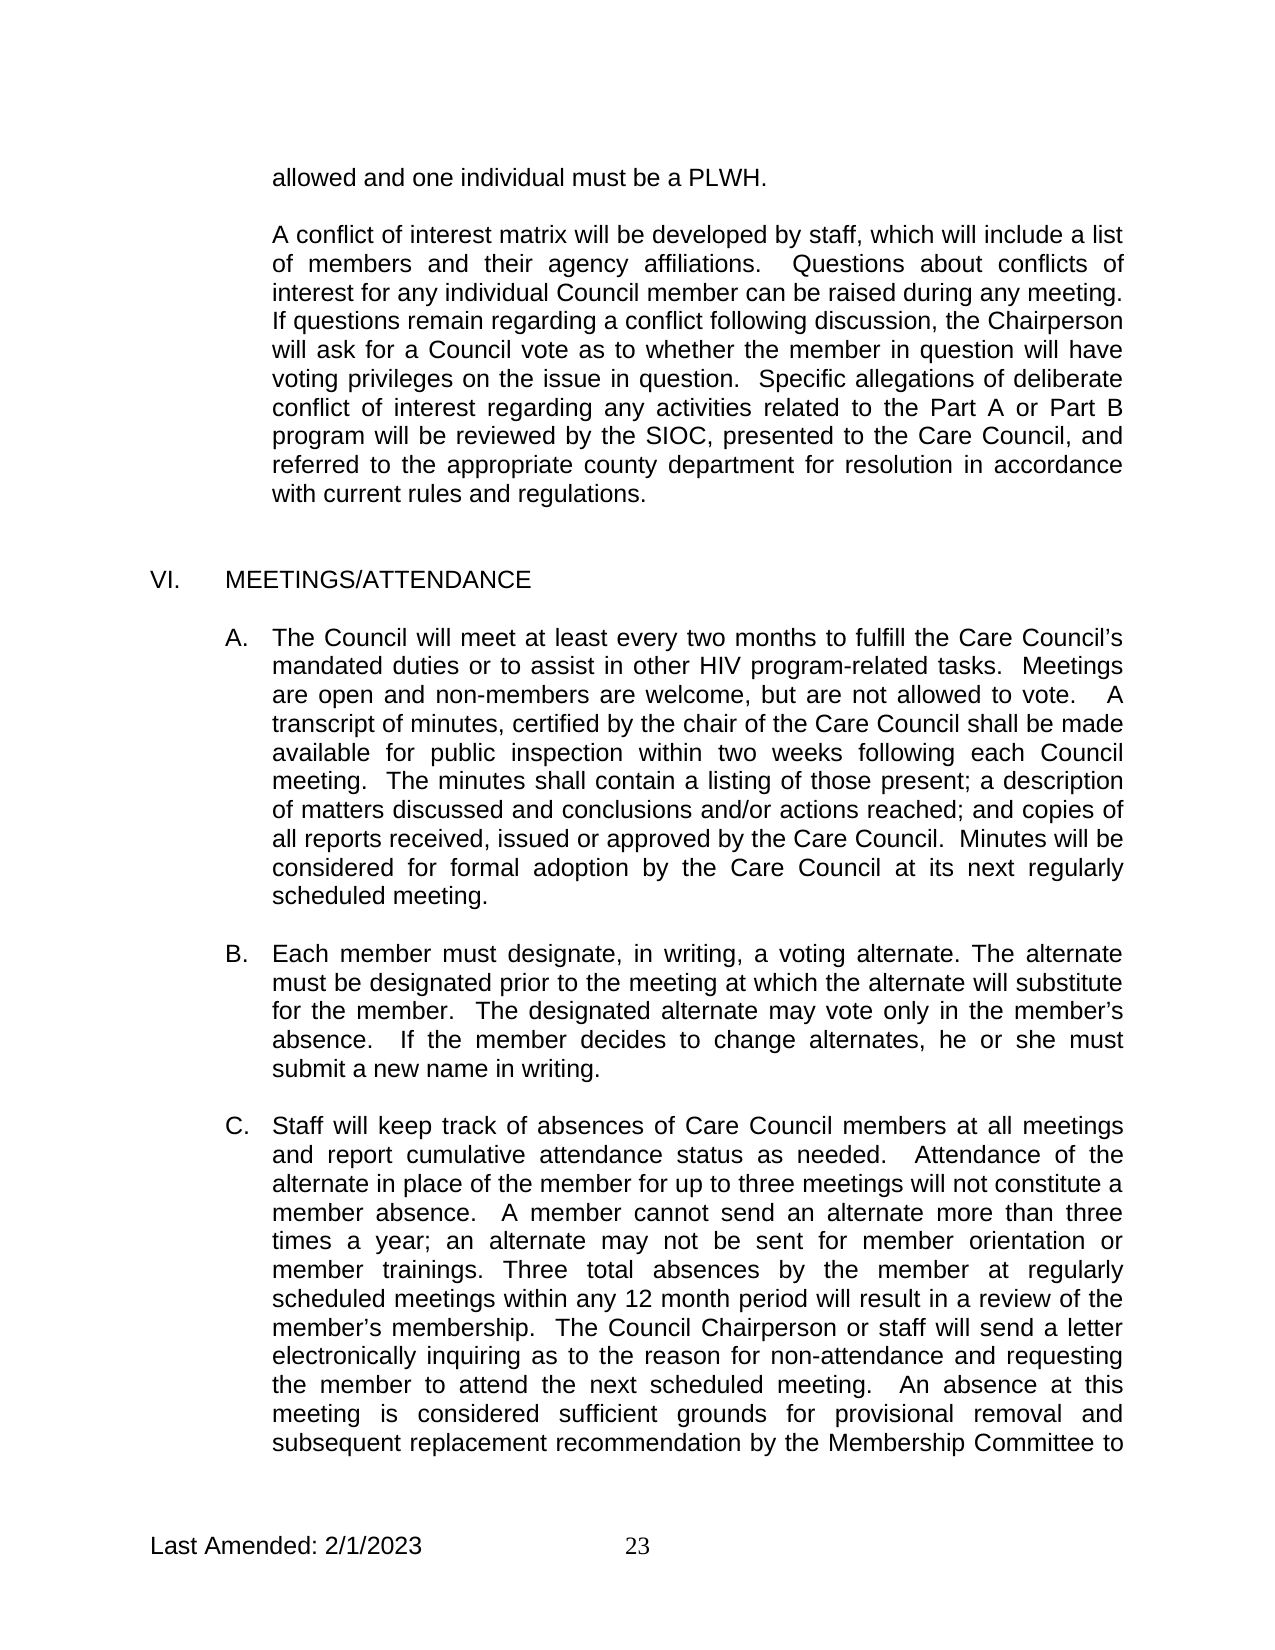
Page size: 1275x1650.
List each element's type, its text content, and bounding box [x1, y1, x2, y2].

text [225, 1111, 1125, 1456]
text A. The Council will meet at least every two months to fulfill the ’s mandated duties or to assist in other HIV program-related tasks. Meetings are open and non-members are welcome, but are not allowed to vote. A transcript of minutes, certified by the chair of the shall be made available for public inspection within two weeks following each Council meeting. The minutes shall contain a listing of those present; a description of matters discussed and conclusions and/or actions reached; and copies of all reports received, issued or approved by the . Minutes will be considered for formal adoption by the at its next regularly scheduled meeting. [225, 622, 1125, 910]
text VI. MEETINGS/ATTENDANCE [150, 565, 1125, 594]
text A conflict of interest matrix will be developed by staff, which will include a list of members and their agency affiliations. Questions about conflicts of interest for any individual Council member can be raised during any meeting. If questions remain regarding a conflict following discussion, the Chairperson will ask for a Council vote as to whether the member in question will have voting privileges on the issue in question. Specific allegations of deliberate conflict of interest regarding any activities related to the Part A or Part B program will be reviewed by the SIOC, presented to the Care Council, and referred to the appropriate county department for resolution in accordance with current rules and regulations. [272, 220, 1125, 507]
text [225, 162, 1125, 191]
text B. Each member must designate, in writing, a voting alternate. The alternate must be designated prior to the meeting at which the alternate will substitute for the member. The designated alternate may vote only in the member’s absence. If the member decides to change alternates, he or she must submit a new name in writing. [225, 939, 1125, 1082]
